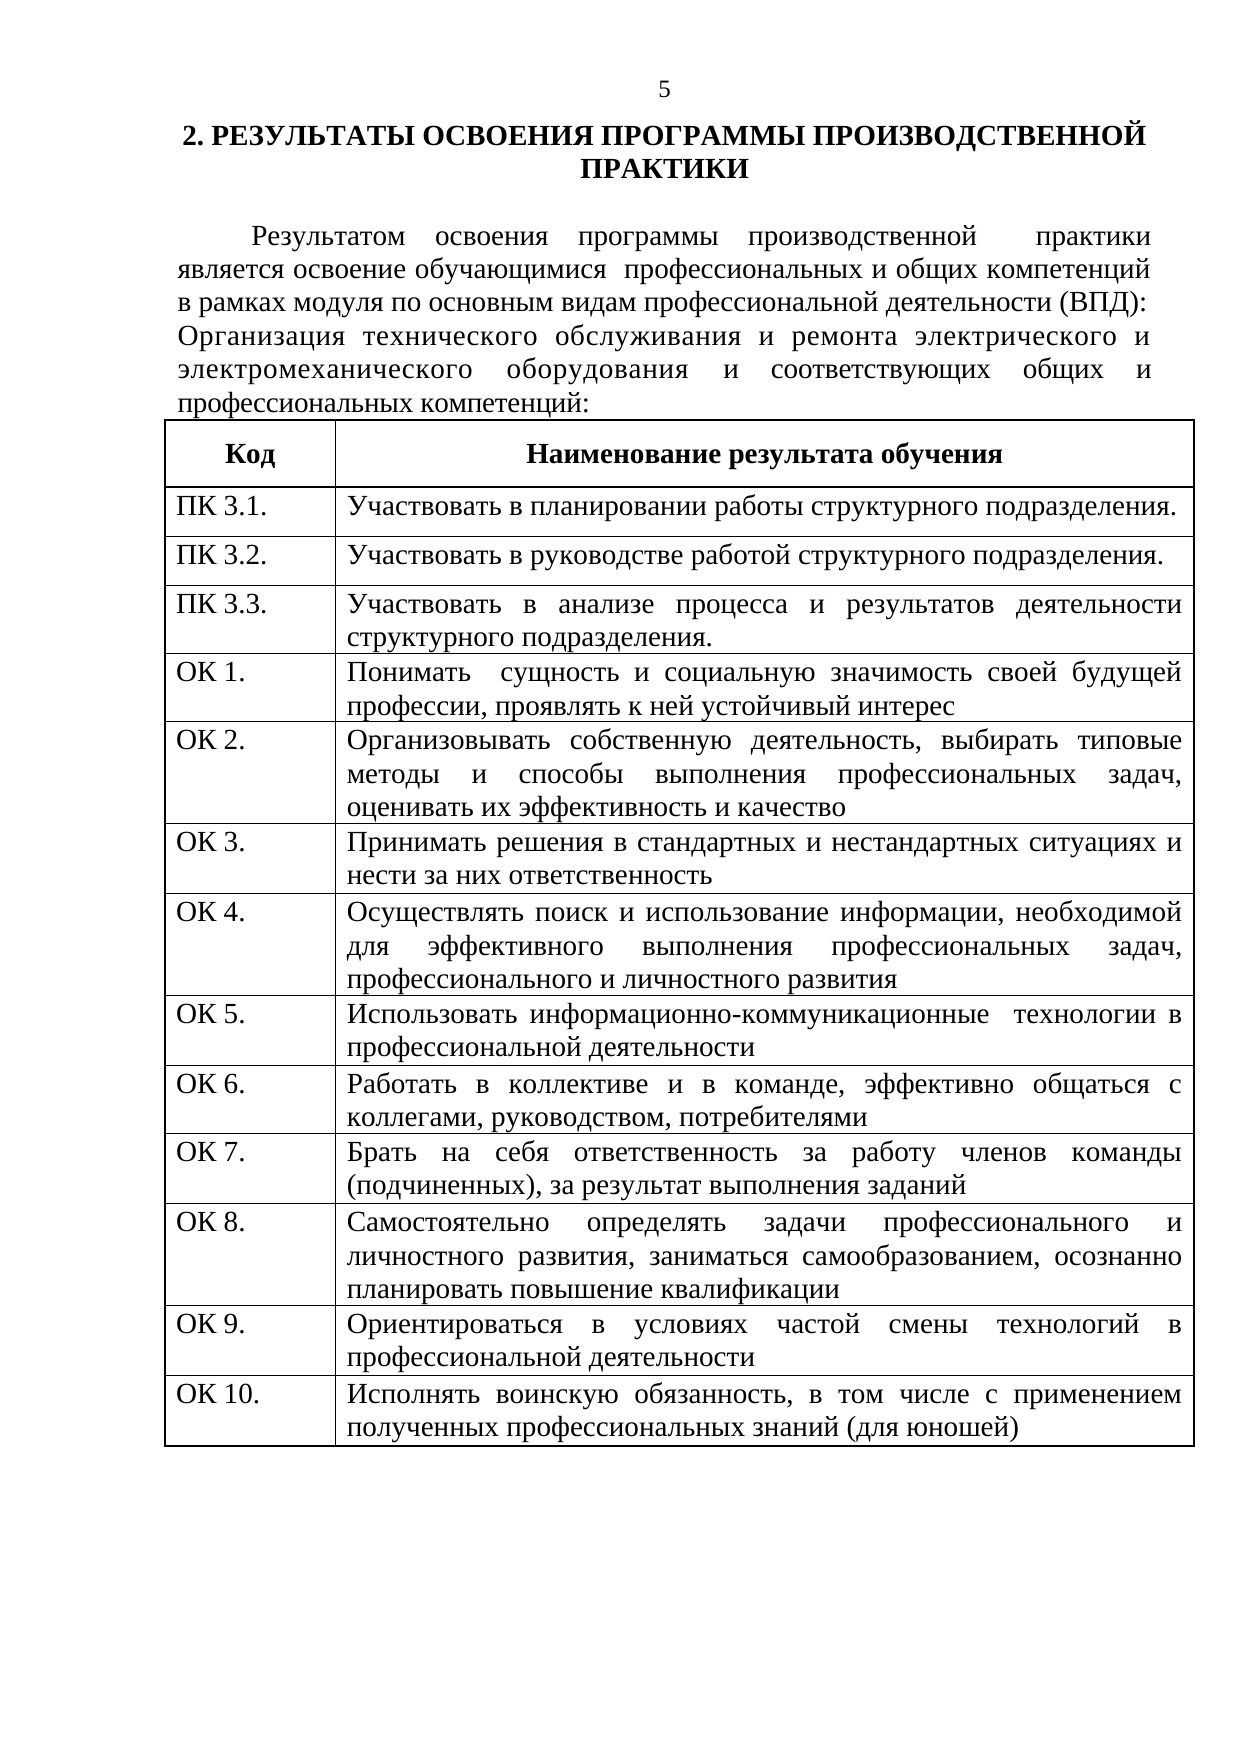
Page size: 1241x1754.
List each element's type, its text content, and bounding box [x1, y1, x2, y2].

table_cell Участвовать в руководстве работой структурного подразделения. [336, 537, 1193, 585]
table_cell Понимать сущность и социальную значимость своей будущей профессии, проявлять к ней устойчивый интерес [336, 654, 1193, 721]
table_header Код [166, 421, 335, 486]
table_cell Брать на себя ответственность за работу членов команды (подчиненных), за результат выполнения заданий [336, 1134, 1193, 1203]
table_cell ОК 7. [166, 1134, 335, 1203]
table_cell Участвовать в анализе процесса и результатов деятельности структурного подразделения. [336, 586, 1193, 653]
subtitle 2. результаты освоения программы производственной практики [177, 118, 1152, 185]
table_cell ОК 5. [166, 996, 335, 1065]
table_cell Самостоятельно определять задачи профессионального и личностного развития, заниматься самообразованием, осознанно планировать повышение квалификации [336, 1204, 1193, 1305]
table_cell ПК 3.2. [166, 537, 335, 585]
table_cell ОК 8. [166, 1204, 335, 1305]
table_cell ОК 1. [166, 654, 335, 721]
table_cell ОК 6. [166, 1066, 335, 1133]
table_cell ПК 3.3. [166, 586, 335, 653]
table_cell Использовать информационно-коммуникационные технологии в профессиональной деятельности [336, 996, 1193, 1065]
table_cell ОК 4. [166, 894, 335, 995]
table_cell ОК 10. [166, 1376, 335, 1445]
table_cell ОК 9. [166, 1306, 335, 1375]
text Организация технического обслуживания и ремонта электрического и электромеханического оборудования и соответствующих общих и профессиональных компетенций: [177, 318, 1152, 418]
table_cell Организовывать собственную деятельность, выбирать типовые методы и способы выполнения профессиональных задач, оценивать их эффективность и качество [336, 722, 1193, 823]
table_cell Исполнять воинскую обязанность, в том числе с применением полученных профессиональных знаний (для юношей) [336, 1376, 1193, 1445]
table_cell Работать в коллективе и в команде, эффективно общаться с коллегами, руководством, потребителями [336, 1066, 1193, 1133]
table_cell ОК 2. [166, 722, 335, 823]
table_cell ОК 3. [166, 824, 335, 893]
table_cell Осуществлять поиск и использование информации, необходимой для эффективного выполнения профессиональных задач, профессионального и личностного развития [336, 894, 1193, 995]
table_cell ПК 3.1. [166, 488, 335, 536]
text Результатом освоения программы производственной практики является освоение обучающимися профессиональных и общих компетенций в рамках модуля по основным видам профессиональной деятельности (ВПД): [177, 219, 1152, 318]
table_header Наименование результата обучения [336, 421, 1193, 486]
table_cell Участвовать в планировании работы структурного подразделения. [336, 488, 1193, 536]
table_cell Принимать решения в стандартных и нестандартных ситуациях и нести за них ответственность [336, 824, 1193, 893]
table_cell Ориентироваться в условиях частой смены технологий в профессиональной деятельности [336, 1306, 1193, 1375]
